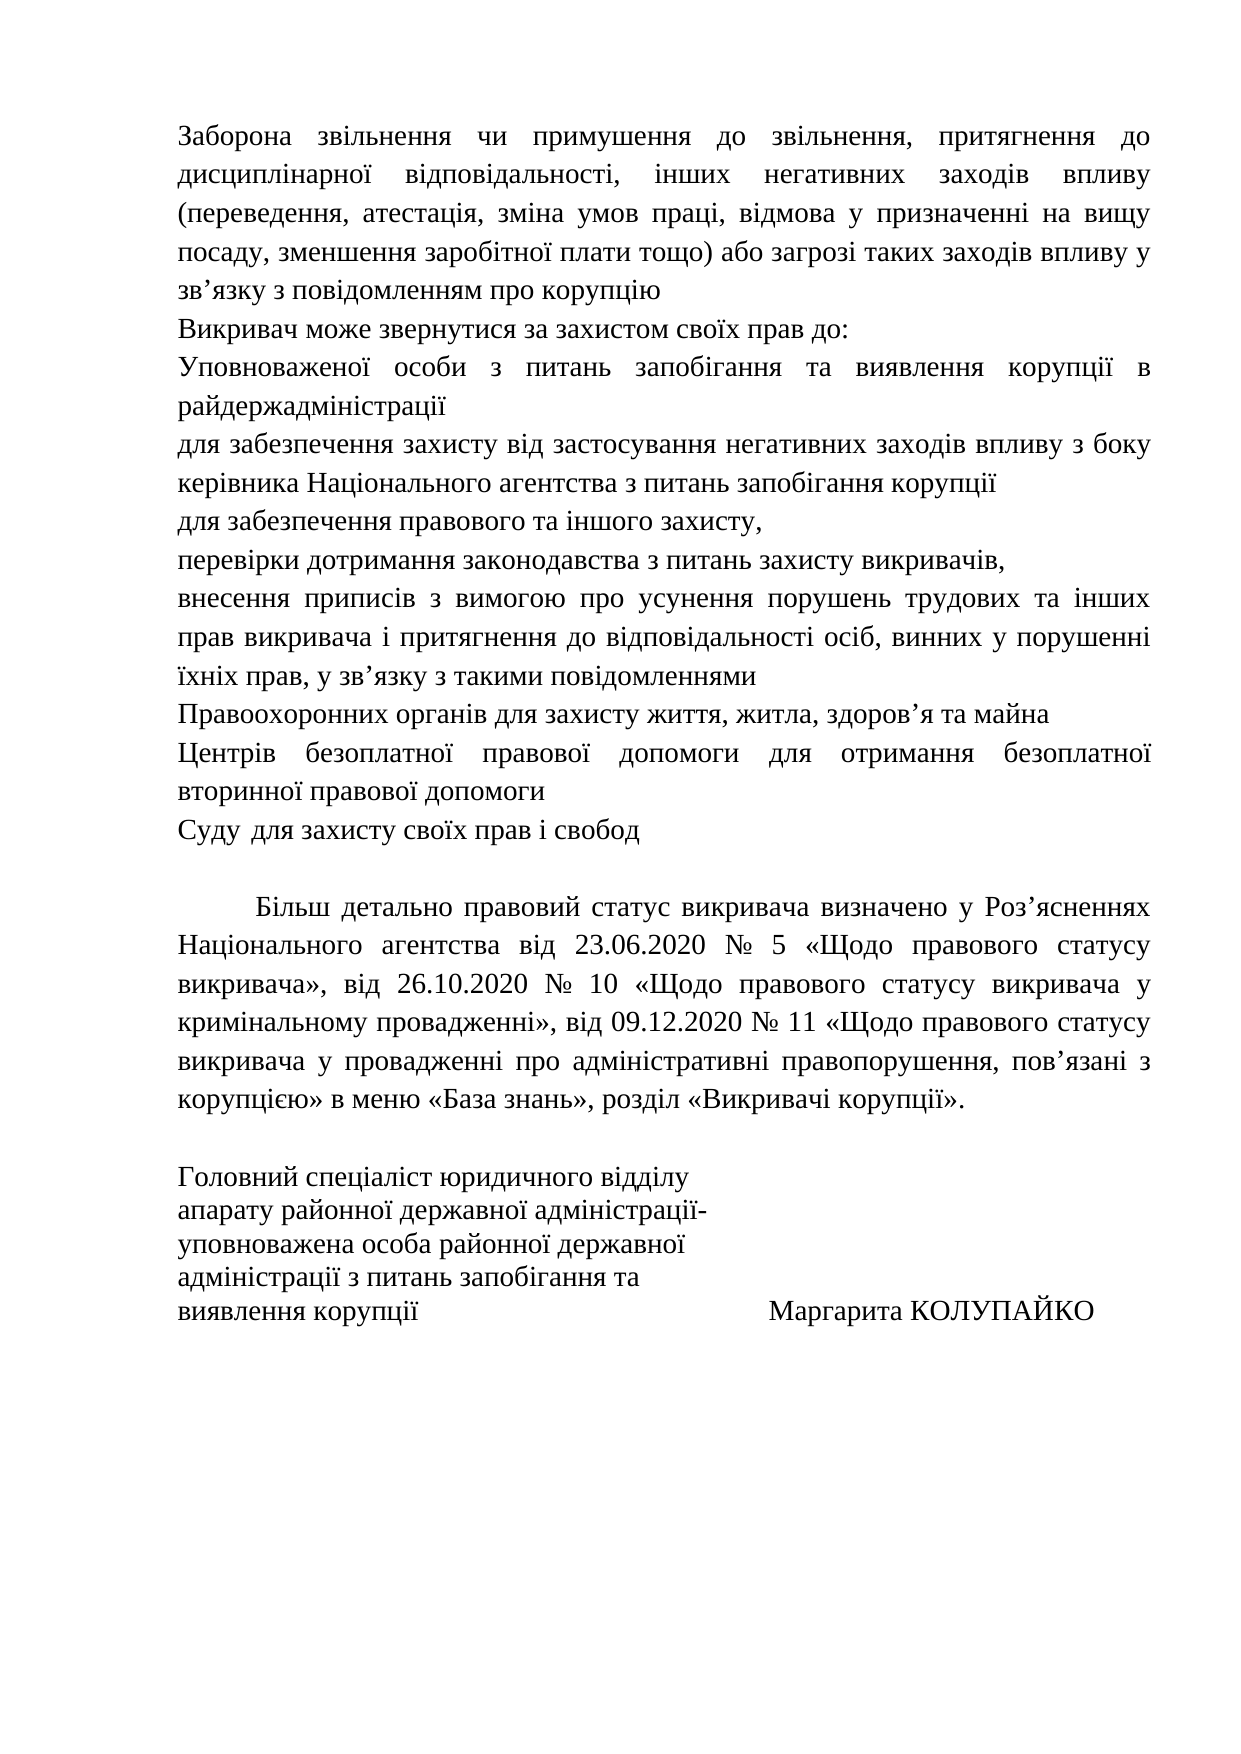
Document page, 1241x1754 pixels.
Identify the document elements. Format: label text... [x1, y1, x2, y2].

text Викривач може звернутися за захистом своїх прав до: [177, 311, 1152, 344]
text Центрів безоплатної правової допомоги для отримання безоплатної вторинної правової допомоги [177, 735, 1152, 807]
text апарату районної державної адміністрації- [177, 1192, 1152, 1226]
text уповноважена особа районної державної [177, 1226, 1152, 1259]
text Більш детально правовий статус викривача визначено у Роз’ясненнях Національного агентства від 23.06.2020 № 5 «Щодо правового статусу викривача», від 26.10.2020 № 10 «Щодо правового статусу викривача у кримінальному провадженні», від 09.12.2020 № 11 «Щодо правового статусу викривача у провадженні про адміністративні правопорушення, пов’язані з корупцією» в меню «База знань», розділ «Викривачі корупції». [177, 889, 1152, 1115]
text Правоохоронних органів для захисту життя, житла, здоров’я та майна [177, 696, 1152, 730]
text для забезпечення захисту від застосування негативних заходів впливу з боку керівника Національного агентства з питань запобігання корупції [177, 426, 1152, 498]
text адміністрації з питань запобігання та [177, 1259, 1152, 1293]
text Головний спеціаліст юридичного відділу [177, 1159, 1152, 1192]
text перевірки дотримання законодавства з питань захисту викривачів, [177, 542, 1152, 576]
text Уповноваженої особи з питань запобігання та виявлення корупції в райдержадміністрації [177, 349, 1152, 421]
text для забезпечення правового та іншого захисту, [177, 503, 1152, 537]
text внесення приписів з вимогою про усунення порушень трудових та інших прав викривача і притягнення до відповідальності осіб, винних у порушенні їхніх прав, у зв’язку з такими повідомленнями [177, 581, 1152, 691]
text Заборона звільнення чи примушення до звільнення, притягнення до дисциплінарної відповідальності, інших негативних заходів впливу (переведення, атестація, зміна умов праці, відмова у призначенні на вищу посаду, зменшення заробітної плати тощо) або загрозі таких заходів впливу у зв’язку з повідомленням про корупцію [177, 118, 1152, 306]
text виявлення корупції Маргарита КОЛУПАЙКО [177, 1293, 1152, 1326]
text Суду для захисту своїх прав і свобод [177, 812, 1152, 845]
